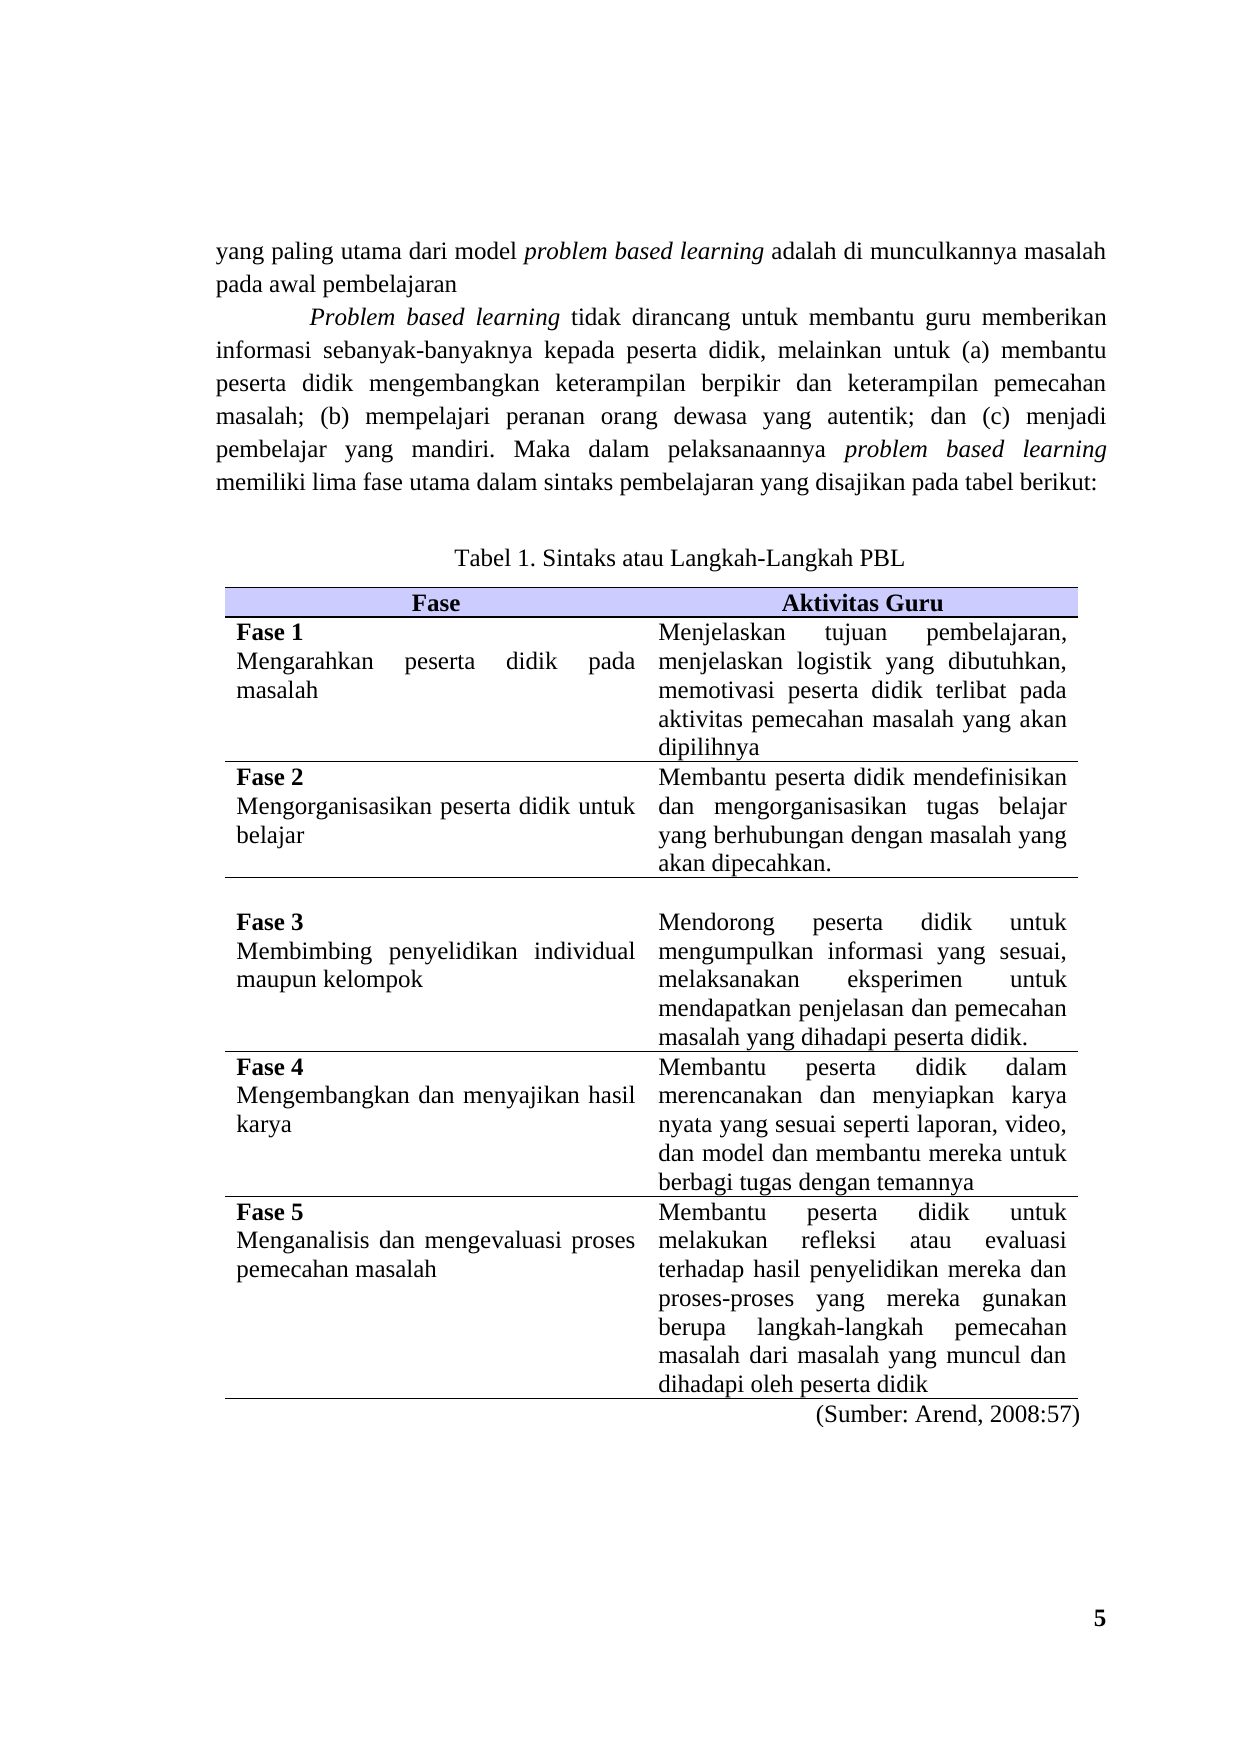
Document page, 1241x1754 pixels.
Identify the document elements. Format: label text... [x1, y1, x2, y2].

table_header Aktivitas Guru [647, 588, 1078, 616]
table_cell Fase 4 Mengembangkan dan menyajikan hasil karya [225, 1052, 647, 1196]
table_cell Membantu peserta didik mendefinisikan dan mengorganisasikan tugas belajar yang berhubungan dengan masalah yang akan dipecahkan. [647, 762, 1078, 877]
text Problem based learning tidak dirancang untuk membantu guru memberikan informasi sebanyak-banyaknya kepada peserta didik, melainkan untuk (a) membantu peserta didik mengembangkan keterampilan berpikir dan keterampilan pemecahan masalah; (b) mempelajari peranan orang dewasa yang autentik; dan (c) menjadi pembelajar yang mandiri. Maka dalam pelaksanaannya problem based learning memiliki lima fase utama dalam sintaks pembelajaran yang disajikan pada tabel berikut: [216, 302, 1107, 496]
table_cell Fase 5 Menganalisis dan mengevaluasi proses pemecahan masalah [225, 1197, 647, 1398]
table_cell Membantu peserta didik untuk melakukan refleksi atau evaluasi terhadap hasil penyelidikan mereka dan proses-proses yang mereka gunakan berupa langkah-langkah pemecahan masalah dari masalah yang muncul dan dihadapi oleh peserta didik [647, 1197, 1078, 1398]
table_cell Membantu peserta didik dalam merencanakan dan menyiapkan karya nyata yang sesuai seperti laporan, video, dan model dan membantu mereka untuk berbagi tugas dengan temannya [647, 1052, 1078, 1196]
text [216, 236, 1106, 298]
table_cell Fase 1 Mengarahkan peserta didik pada masalah [225, 618, 647, 761]
table_header Fase [225, 588, 647, 616]
text Tabel 1. Sintaks atau Langkah-Langkah PBL [253, 543, 1106, 572]
table_cell Fase 2 Mengorganisasikan peserta didik untuk belajar [225, 762, 647, 877]
table_cell Menjelaskan tujuan pembelajaran, menjelaskan logistik yang dibutuhkan, memotivasi peserta didik terlibat pada aktivitas pemecahan masalah yang akan dipilihnya [647, 618, 1078, 761]
text (Sumber: Arend, 2008:57) [741, 1399, 1106, 1428]
table_cell Fase 3 Membimbing penyelidikan individual maupun kelompok [225, 878, 647, 1051]
table_cell Mendorong peserta didik untuk mengumpulkan informasi yang sesuai, melaksanakan eksperimen untuk mendapatkan penjelasan dan pemecahan masalah yang dihadapi peserta didik. [647, 878, 1078, 1051]
